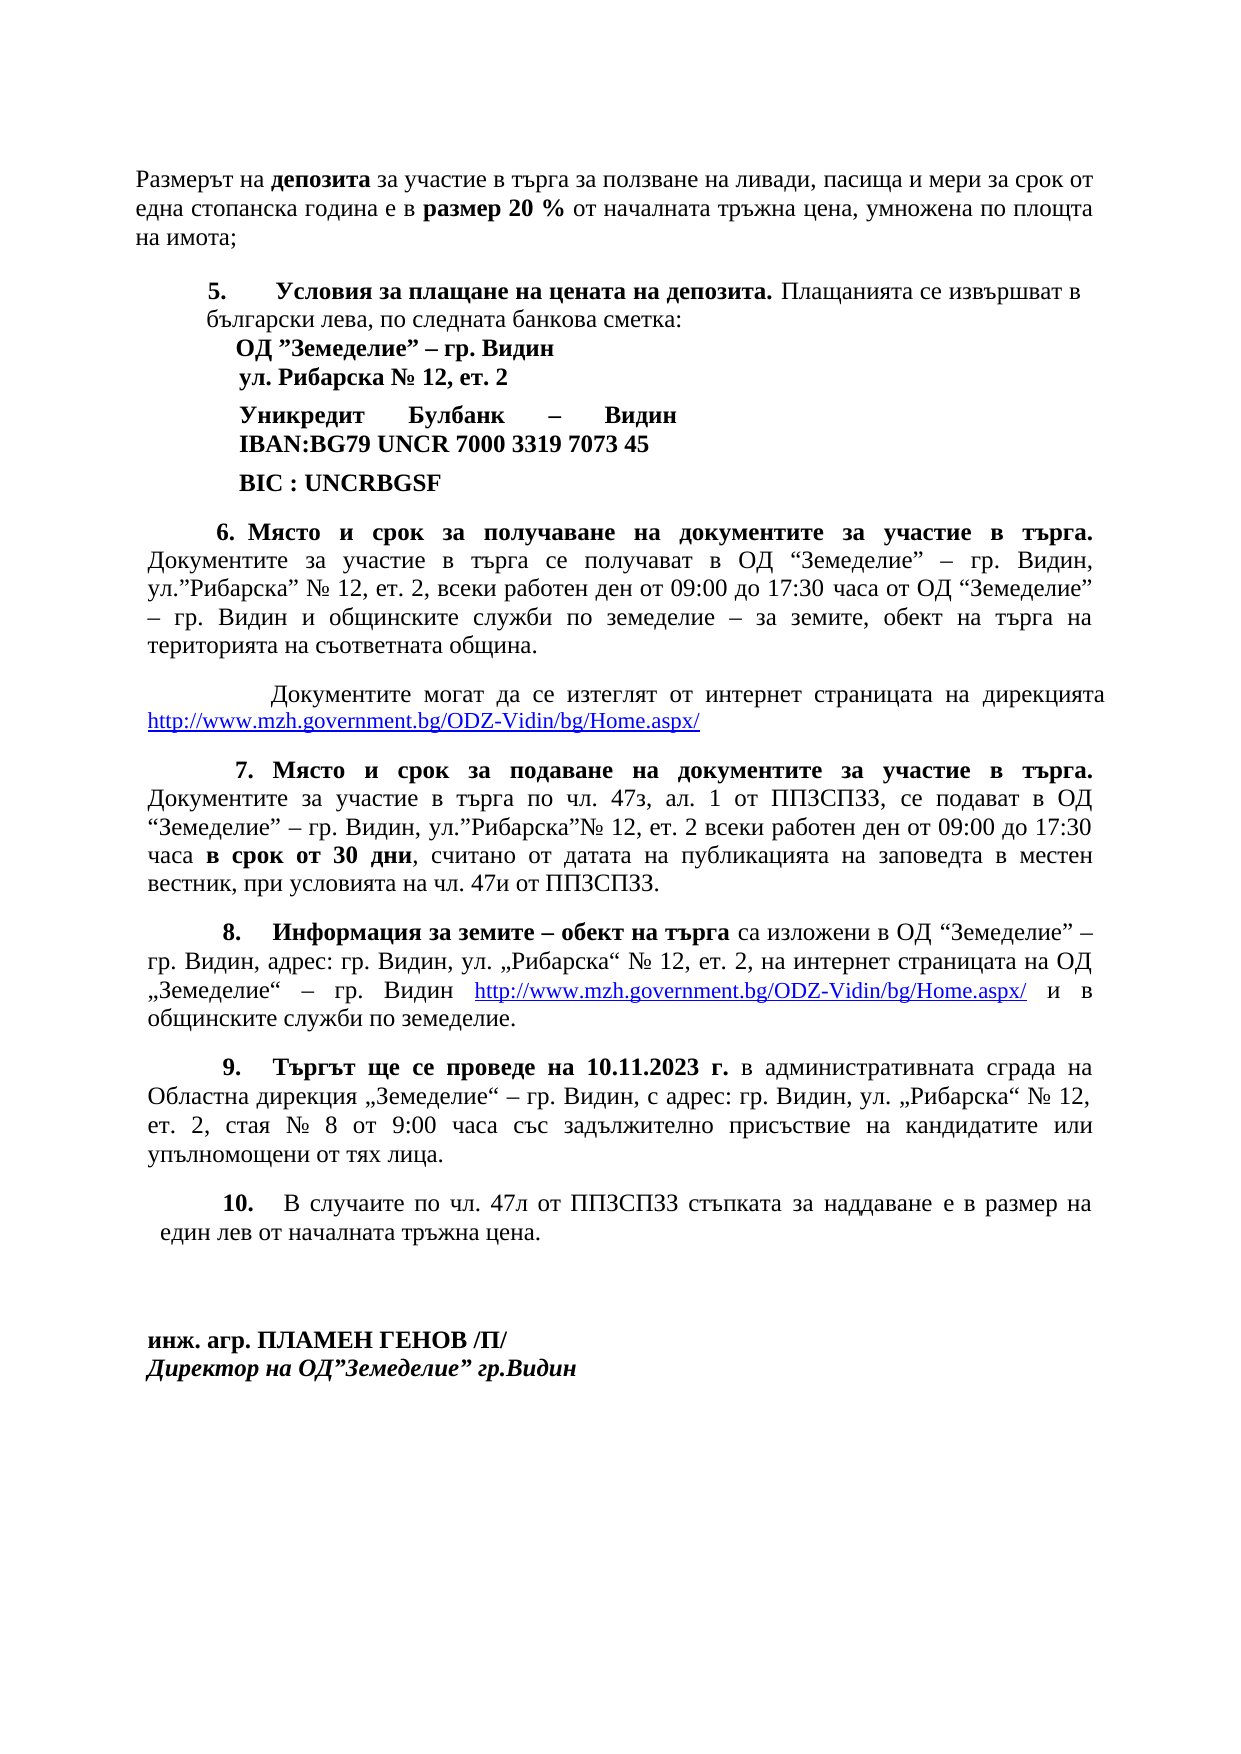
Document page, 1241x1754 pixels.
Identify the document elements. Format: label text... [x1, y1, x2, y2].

text Директор на ОД”Земеделие” гр.Видин [147, 1353, 1105, 1382]
list Информация за земите – обект на търга са изложени в ОД “Земеделие” – гр. Видин, адрес: гр. Видин, ул. „Рибарска“ № 12, ет. 2, на интернет страницата на ОД „Земеделие“ – гр. Видин http://www.mzh.government.bg/ODZ-Vidin/bg/Home.aspx/ и в общинските служби по земеделие. [147, 917, 1093, 1032]
subtitle инж. агр. ПЛАМЕН ГЕНОВ /П/ [147, 1325, 1105, 1353]
list Търгът ще се проведе на 10.11.2023 г. в административната сграда на Областна дирекция „Земеделие“ – гр. Видин, с адрес: гр. Видин, ул. „Рибарска“ № 12, ет. 2, стая № 8 от 9:00 часа със задължително присъствие на кандидатите или упълномощени от тях лица. [147, 1052, 1093, 1167]
list Място и срок за подаване на документите за участие в търга. Документите за участие в търга по чл. 47з, ал. 1 от ППЗСПЗЗ, се подават в ОД “Земеделие” – гр. Видин, ул.”Рибарска”№ 12, ет. 2 всеки работен ден от 09:00 до 17:30 часа в срок от 30 дни, считано от датата на публикацията на заповедта в местен вестник, при условията на чл. 47и от ППЗСПЗЗ. [147, 756, 1093, 897]
text ул. Рибарска № 12, ет. 2 [149, 362, 1134, 391]
text Документите могат да се изтеглят от интернет страницата на дирекцията http://www.mzh.government.bg/ODZ-Vidin/bg/Home.aspx/ [147, 680, 1105, 734]
text ОД ”Земеделие” – гр. Видин [135, 333, 1134, 362]
list В случаите по чл. 47л от ППЗСПЗЗ стъпката за наддаване е в размер на един лев от началната тръжна цена. [160, 1188, 1092, 1246]
text Размерът на депозита за участие в търга за ползване на ливади, пасища и мери за срок от една стопанска година е в размер 20 % от началната тръжна цена, умножена по площта на имота; [135, 164, 1093, 251]
list Място и срок за получаване на документите за участие в търга. Документите за участие в търга се получават в ОД “Земеделие” – гр. Видин, ул.”Рибарска” № 12, ет. 2, всеки работен ден от 09:00 до 17:30 часа от ОД “Земеделие” – гр. Видин и общинските служби по земеделие – за земите, обект на търга на територията на съответната община. [147, 518, 1093, 659]
subtitle Уникредит Булбанк – Видин IBAN:BG79 UNCR 7000 3319 7073 45 [239, 401, 677, 458]
list Условия за плащане на цената на депозита. Плащанията се извършват в български лева, по следната банкова сметка: [206, 276, 1081, 333]
subtitle BIC : UNCRBGSF [239, 468, 677, 496]
